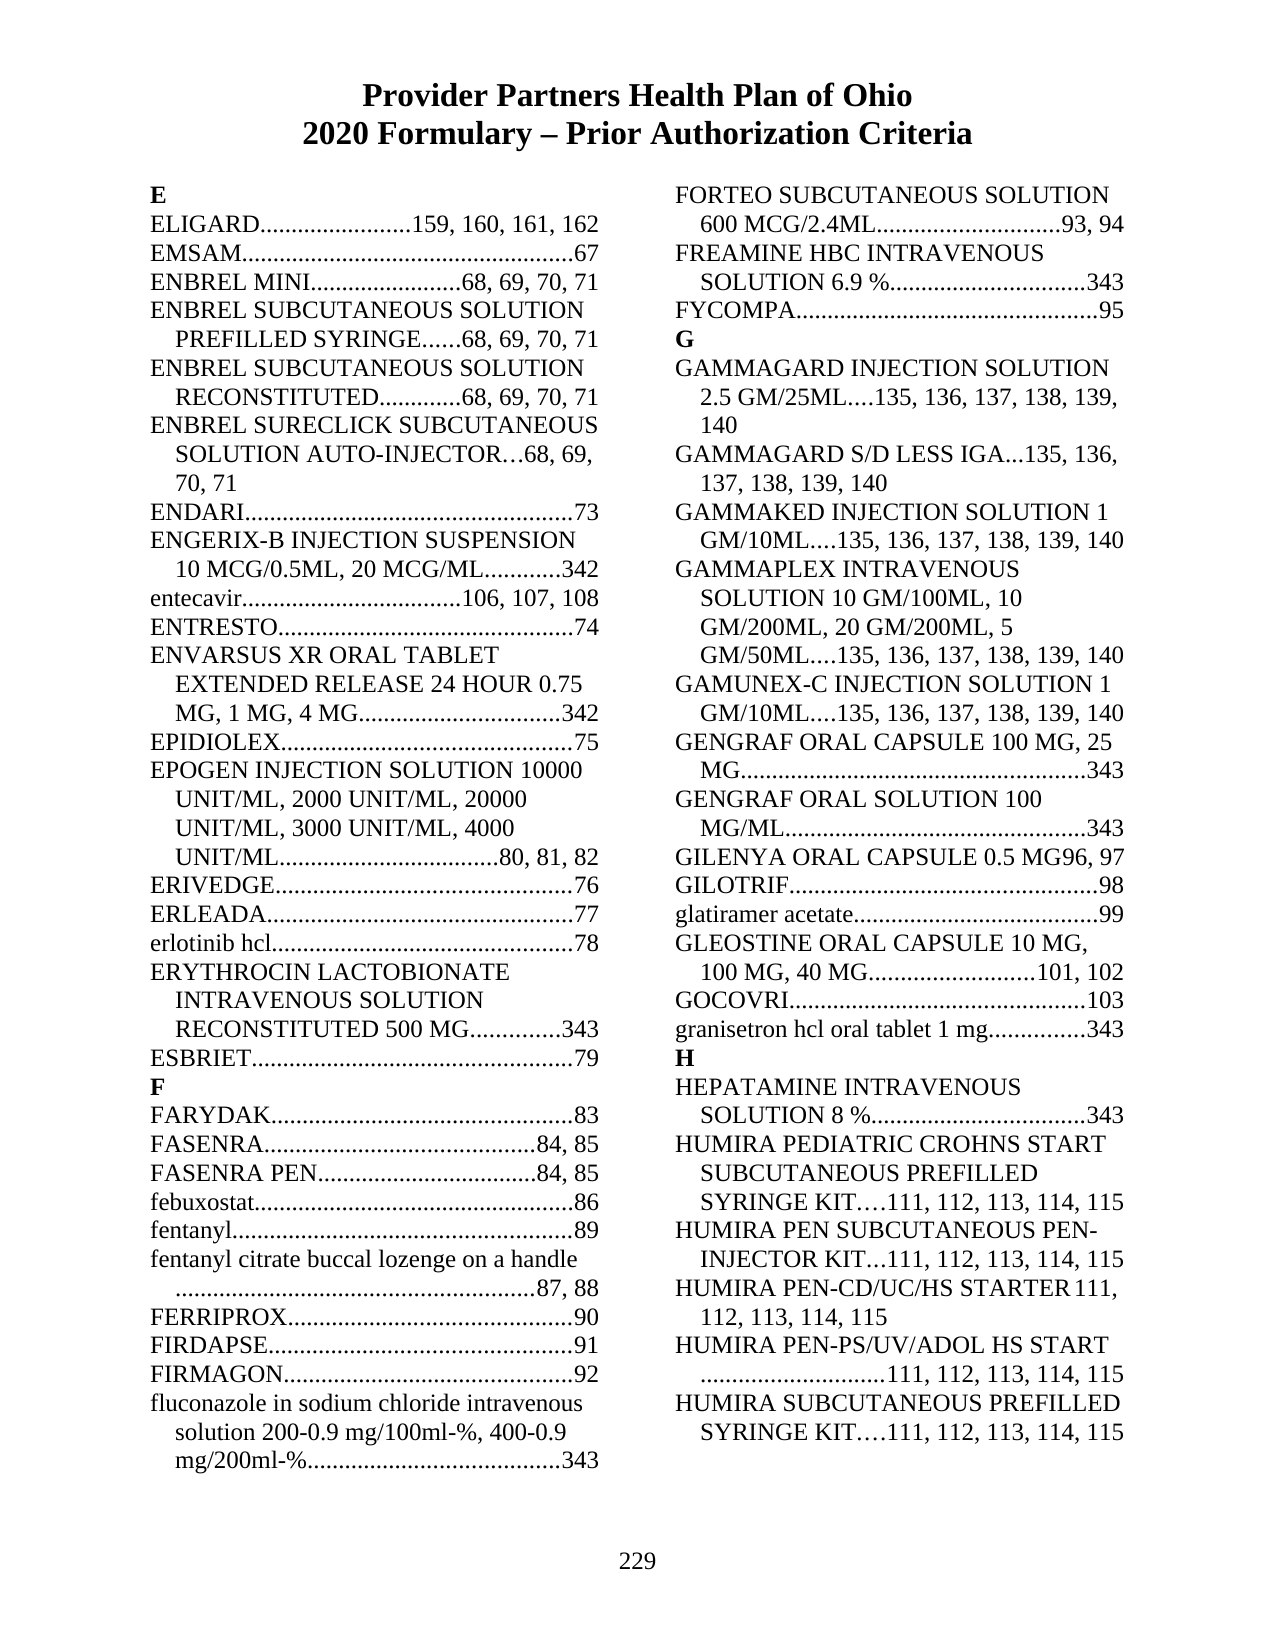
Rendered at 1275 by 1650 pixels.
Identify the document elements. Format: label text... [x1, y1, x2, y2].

text EPIDIOLEX 75 [150, 727, 600, 755]
text HUMIRA PEN-PS/UV/ADOL HS START 111, 112, 113, 114, 115 [675, 1330, 1125, 1388]
text EPOGEN INJECTION SOLUTION 10000 UNIT/ML, 2000 UNIT/ML, 20000 UNIT/ML, 3000 UNIT/ML, 4000 UNIT/ML 80, 81, 82 [150, 755, 600, 870]
text HUMIRA PEDIATRIC CROHNS START SUBCUTANEOUS PREFILLED SYRINGE KIT 111, 112, 113, 114, 115 [675, 1129, 1125, 1215]
text HUMIRA PEN SUBCUTANEOUS PEN-INJECTOR KIT 111, 112, 113, 114, 115 [675, 1215, 1125, 1273]
subtitle H [675, 1043, 1125, 1072]
text EMSAM 67 [150, 238, 600, 267]
text FASENRA PEN 84, 85 [150, 1158, 600, 1187]
text FASENRA 84, 85 [150, 1129, 600, 1158]
text FERRIPROX 90 [150, 1302, 600, 1330]
text ESBRIET 79 [150, 1043, 600, 1072]
text FYCOMPA 95 [675, 295, 1125, 324]
text fentanyl 89 [150, 1215, 600, 1244]
text ENVARSUS XR ORAL TABLET EXTENDED RELEASE 24 HOUR 0.75 MG, 1 MG, 4 MG 342 [150, 640, 600, 727]
text erlotinib hcl 78 [150, 928, 600, 957]
text febuxostat 86 [150, 1187, 600, 1215]
text entecavir 106, 107, 108 [150, 583, 600, 612]
text ELIGARD 159, 160, 161, 162 [150, 209, 600, 238]
text GILOTRIF 98 [675, 870, 1125, 899]
text GAMMAPLEX INTRAVENOUS SOLUTION 10 GM/100ML, 10 GM/200ML, 20 GM/200ML, 5 GM/50ML 135, 136, 137, 138, 139, 140 [675, 554, 1125, 669]
text ERIVEDGE 76 [150, 870, 600, 899]
text ENBREL MINI 68, 69, 70, 71 [150, 267, 600, 295]
text ENBREL SURECLICK SUBCUTANEOUS SOLUTION AUTO-INJECTOR 68, 69, 70, 71 [150, 410, 600, 497]
text GLEOSTINE ORAL CAPSULE 10 MG, 100 MG, 40 MG 101, 102 [675, 928, 1125, 985]
text ENTRESTO 74 [150, 612, 600, 640]
text FREAMINE HBC INTRAVENOUS SOLUTION 6.9 % 343 [675, 238, 1125, 295]
text ENBREL SUBCUTANEOUS SOLUTION RECONSTITUTED 68, 69, 70, 71 [150, 353, 600, 410]
text GAMMAGARD S/D LESS IGA 135, 136, 137, 138, 139, 140 [675, 439, 1125, 497]
text FIRDAPSE 91 [150, 1330, 600, 1359]
text ERLEADA 77 [150, 899, 600, 928]
text fentanyl citrate buccal lozenge on a handle 87, 88 [150, 1244, 600, 1302]
text GENGRAF ORAL CAPSULE 100 MG, 25 MG 343 [675, 727, 1125, 784]
text GAMMAKED INJECTION SOLUTION 1 GM/10ML 135, 136, 137, 138, 139, 140 [675, 497, 1125, 554]
text granisetron hcl oral tablet 1 mg 343 [675, 1014, 1125, 1043]
text ENBREL SUBCUTANEOUS SOLUTION PREFILLED SYRINGE 68, 69, 70, 71 [150, 295, 600, 353]
text FARYDAK 83 [150, 1100, 600, 1129]
subtitle E [150, 180, 600, 209]
text ENGERIX-B INJECTION SUSPENSION 10 MCG/0.5ML, 20 MCG/ML 342 [150, 525, 600, 583]
text glatiramer acetate 99 [675, 899, 1125, 928]
text fluconazole in sodium chloride intravenous solution 200-0.9 mg/100ml-%, 400-0.9 mg/200ml-% 343 [150, 1388, 600, 1474]
text GENGRAF ORAL SOLUTION 100 MG/ML 343 [675, 784, 1125, 842]
text HUMIRA PEN-CD/UC/HS STARTER 111, 112, 113, 114, 115 [675, 1273, 1125, 1330]
text HUMIRA SUBCUTANEOUS PREFILLED SYRINGE KIT 111, 112, 113, 114, 115 [675, 1388, 1125, 1445]
text FIRMAGON 92 [150, 1359, 600, 1388]
text GAMMAGARD INJECTION SOLUTION 2.5 GM/25ML 135, 136, 137, 138, 139, 140 [675, 353, 1125, 439]
text GOCOVRI 103 [675, 985, 1125, 1014]
text GAMUNEX-C INJECTION SOLUTION 1 GM/10ML 135, 136, 137, 138, 139, 140 [675, 669, 1125, 727]
text ERYTHROCIN LACTOBIONATE INTRAVENOUS SOLUTION RECONSTITUTED 500 MG 343 [150, 957, 600, 1043]
text GILENYA ORAL CAPSULE 0.5 MG 96, 97 [675, 842, 1125, 870]
subtitle F [150, 1072, 600, 1100]
subtitle G [675, 324, 1125, 353]
text ENDARI 73 [150, 497, 600, 525]
text HEPATAMINE INTRAVENOUS SOLUTION 8 % 343 [675, 1072, 1125, 1129]
text FORTEO SUBCUTANEOUS SOLUTION 600 MCG/2.4ML 93, 94 [675, 180, 1125, 238]
